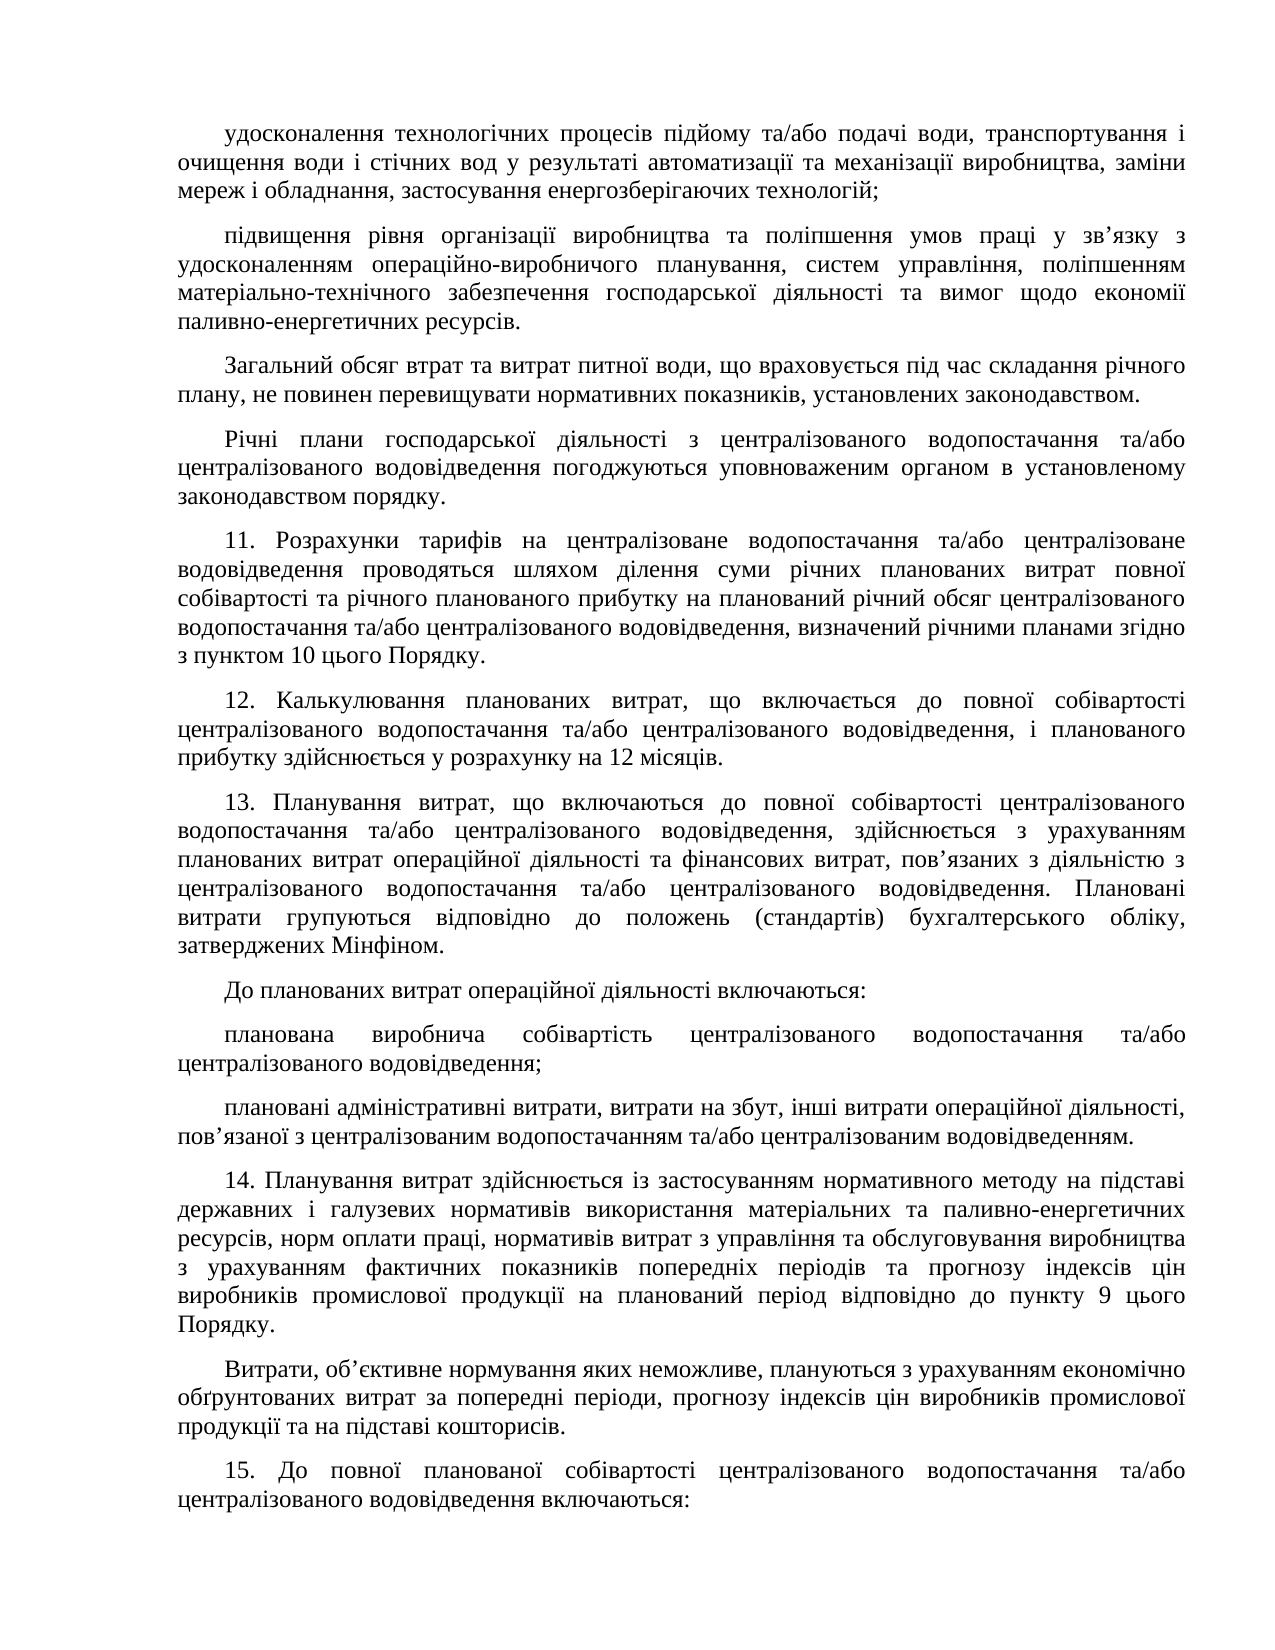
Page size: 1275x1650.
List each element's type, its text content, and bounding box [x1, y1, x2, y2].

text Витрати, об’єктивне нормування яких неможливе, плануються з урахуванням економічно обґрунтованих витрат за попередні періоди, прогнозу індексів цін виробників промислової продукції та на підставі кошторисів. [177, 1354, 1186, 1440]
text 14. Планування витрат здійснюється із застосуванням нормативного методу на підставі державних і галузевих нормативів використання матеріальних та паливно-енергетичних ресурсів, норм оплати праці, нормативів витрат з управління та обслуговування виробництва з урахуванням фактичних показників попередніх періодів та прогнозу індексів цін виробників промислової продукції на планований період відповідно до пункту 9 цього Порядку. [177, 1166, 1186, 1338]
text До планованих витрат операційної діяльності включаються: [177, 975, 1186, 1004]
text 15. До повної планованої собівартості централізованого водопостачання та/або централізованого водовідведення включаються: [177, 1456, 1186, 1513]
text 13. Планування витрат, що включаються до повної собівартості централізованого водопостачання та/або централізованого водовідведення, здійснюється з урахуванням планованих витрат операційної діяльності та фінансових витрат, пов’язаних з діяльністю з централізованого водопостачання та/або централізованого водовідведення. Плановані витрати групуються відповідно до положень (стандартів) бухгалтерського обліку, затверджених Мінфіном. [177, 787, 1186, 959]
text Загальний обсяг втрат та витрат питної води, що враховується під час складання річного плану, не повинен перевищувати нормативних показників, установлених законодавством. [177, 351, 1186, 408]
text підвищення рівня організації виробництва та поліпшення умов праці у зв’язку з удосконаленням операційно-виробничого планування, систем управління, поліпшенням матеріально-технічного забезпечення господарської діяльності та вимог щодо економії паливно-енергетичних ресурсів. [177, 220, 1186, 335]
text плановані адміністративні витрати, витрати на збут, інші витрати операційної діяльності, пов’язаної з централізованим водопостачанням та/або централізованим водовідведенням. [177, 1092, 1186, 1150]
text планована виробнича собівартість централізованого водопостачання та/або централізованого водовідведення; [177, 1019, 1186, 1077]
text Річні плани господарської діяльності з централізованого водопостачання та/або централізованого водовідведення погоджуються уповноваженим органом в установленому законодавством порядку. [177, 424, 1186, 510]
text 11. Розрахунки тарифів на централізоване водопостачання та/або централізоване водовідведення проводяться шляхом ділення суми річних планованих витрат повної собівартості та річного планованого прибутку на планований річний обсяг централізованого водопостачання та/або централізованого водовідведення, визначений річними планами згідно з пунктом 10 цього Порядку. [177, 526, 1186, 669]
text 12. Калькулювання планованих витрат, що включається до повної собівартості централізованого водопостачання та/або централізованого водовідведення, і планованого прибутку здійснюється у розрахунку на 12 місяців. [177, 685, 1186, 771]
text удосконалення технологічних процесів підйому та/або подачі води, транспортування і очищення води і стічних вод у результаті автоматизації та механізації виробництва, заміни мереж і обладнання, застосування енергозберігаючих технологій; [177, 118, 1186, 204]
